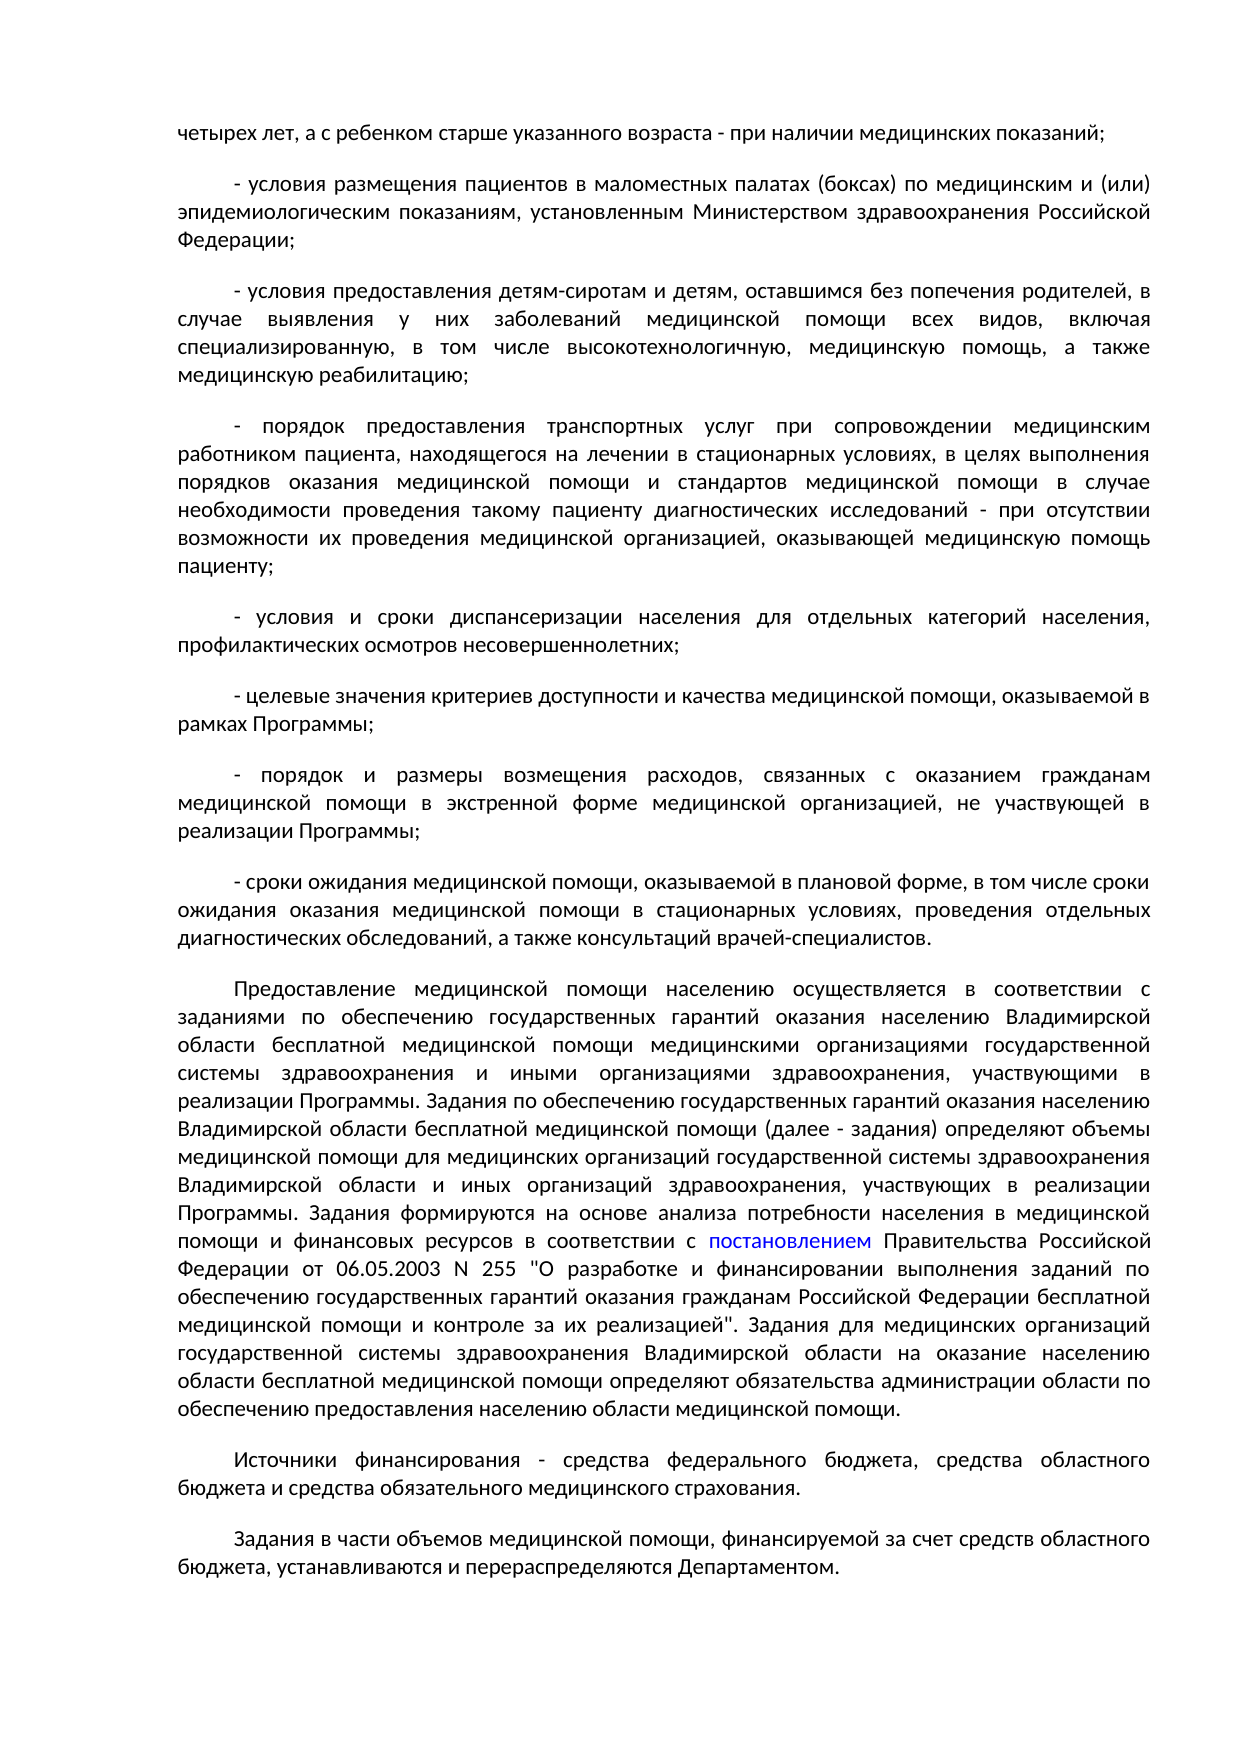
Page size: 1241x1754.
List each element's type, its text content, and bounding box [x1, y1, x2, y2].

text Предоставление медицинской помощи населению осуществляется в соответствии с заданиями по обеспечению государственных гарантий оказания населению Владимирской области бесплатной медицинской помощи медицинскими организациями государственной системы здравоохранения и иными организациями здравоохранения, участвующими в реализации Программы. Задания по обеспечению государственных гарантий оказания населению Владимирской области бесплатной медицинской помощи (далее - задания) определяют объемы медицинской помощи для медицинских организаций государственной системы здравоохранения Владимирской области и иных организаций здравоохранения, участвующих в реализации Программы. Задания формируются на основе анализа потребности населения в медицинской помощи и финансовых ресурсов в соответствии с постановлением Правительства Российской Федерации от 06.05.2003 N 255 "О разработке и финансировании выполнения заданий по обеспечению государственных гарантий оказания гражданам Российской Федерации бесплатной медицинской помощи и контроле за их реализацией". Задания для медицинских организаций государственной системы здравоохранения Владимирской области на оказание населению области бесплатной медицинской помощи определяют обязательства администрации области по обеспечению предоставления населению области медицинской помощи. [177, 974, 1152, 1422]
text Задания в части объемов медицинской помощи, финансируемой за счет средств областного бюджета, устанавливаются и перераспределяются Департаментом. [177, 1524, 1152, 1580]
text - сроки ожидания медицинской помощи, оказываемой в плановой форме, в том числе сроки ожидания оказания медицинской помощи в стационарных условиях, проведения отдельных диагностических обследований, а также консультаций врачей-специалистов. [177, 867, 1152, 951]
text - условия и сроки диспансеризации населения для отдельных категорий населения, профилактических осмотров несовершеннолетних; [177, 602, 1152, 658]
text - целевые значения критериев доступности и качества медицинской помощи, оказываемой в рамках Программы; [177, 681, 1152, 737]
text - порядок предоставления транспортных услуг при сопровождении медицинским работником пациента, находящегося на лечении в стационарных условиях, в целях выполнения порядков оказания медицинской помощи и стандартов медицинской помощи в случае необходимости проведения такому пациенту диагностических исследований - при отсутствии возможности их проведения медицинской организацией, оказывающей медицинскую помощь пациенту; [177, 411, 1152, 579]
text - условия предоставления детям-сиротам и детям, оставшимся без попечения родителей, в случае выявления у них заболеваний медицинской помощи всех видов, включая специализированную, в том числе высокотехнологичную, медицинскую помощь, а также медицинскую реабилитацию; [177, 276, 1152, 388]
text - условия размещения пациентов в маломестных палатах (боксах) по медицинским и (или) эпидемиологическим показаниям, установленным Министерством здравоохранения Российской Федерации; [177, 169, 1152, 253]
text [177, 118, 1152, 146]
text Источники финансирования - средства федерального бюджета, средства областного бюджета и средства обязательного медицинского страхования. [177, 1445, 1152, 1501]
text - порядок и размеры возмещения расходов, связанных с оказанием гражданам медицинской помощи в экстренной форме медицинской организацией, не участвующей в реализации Программы; [177, 760, 1152, 844]
